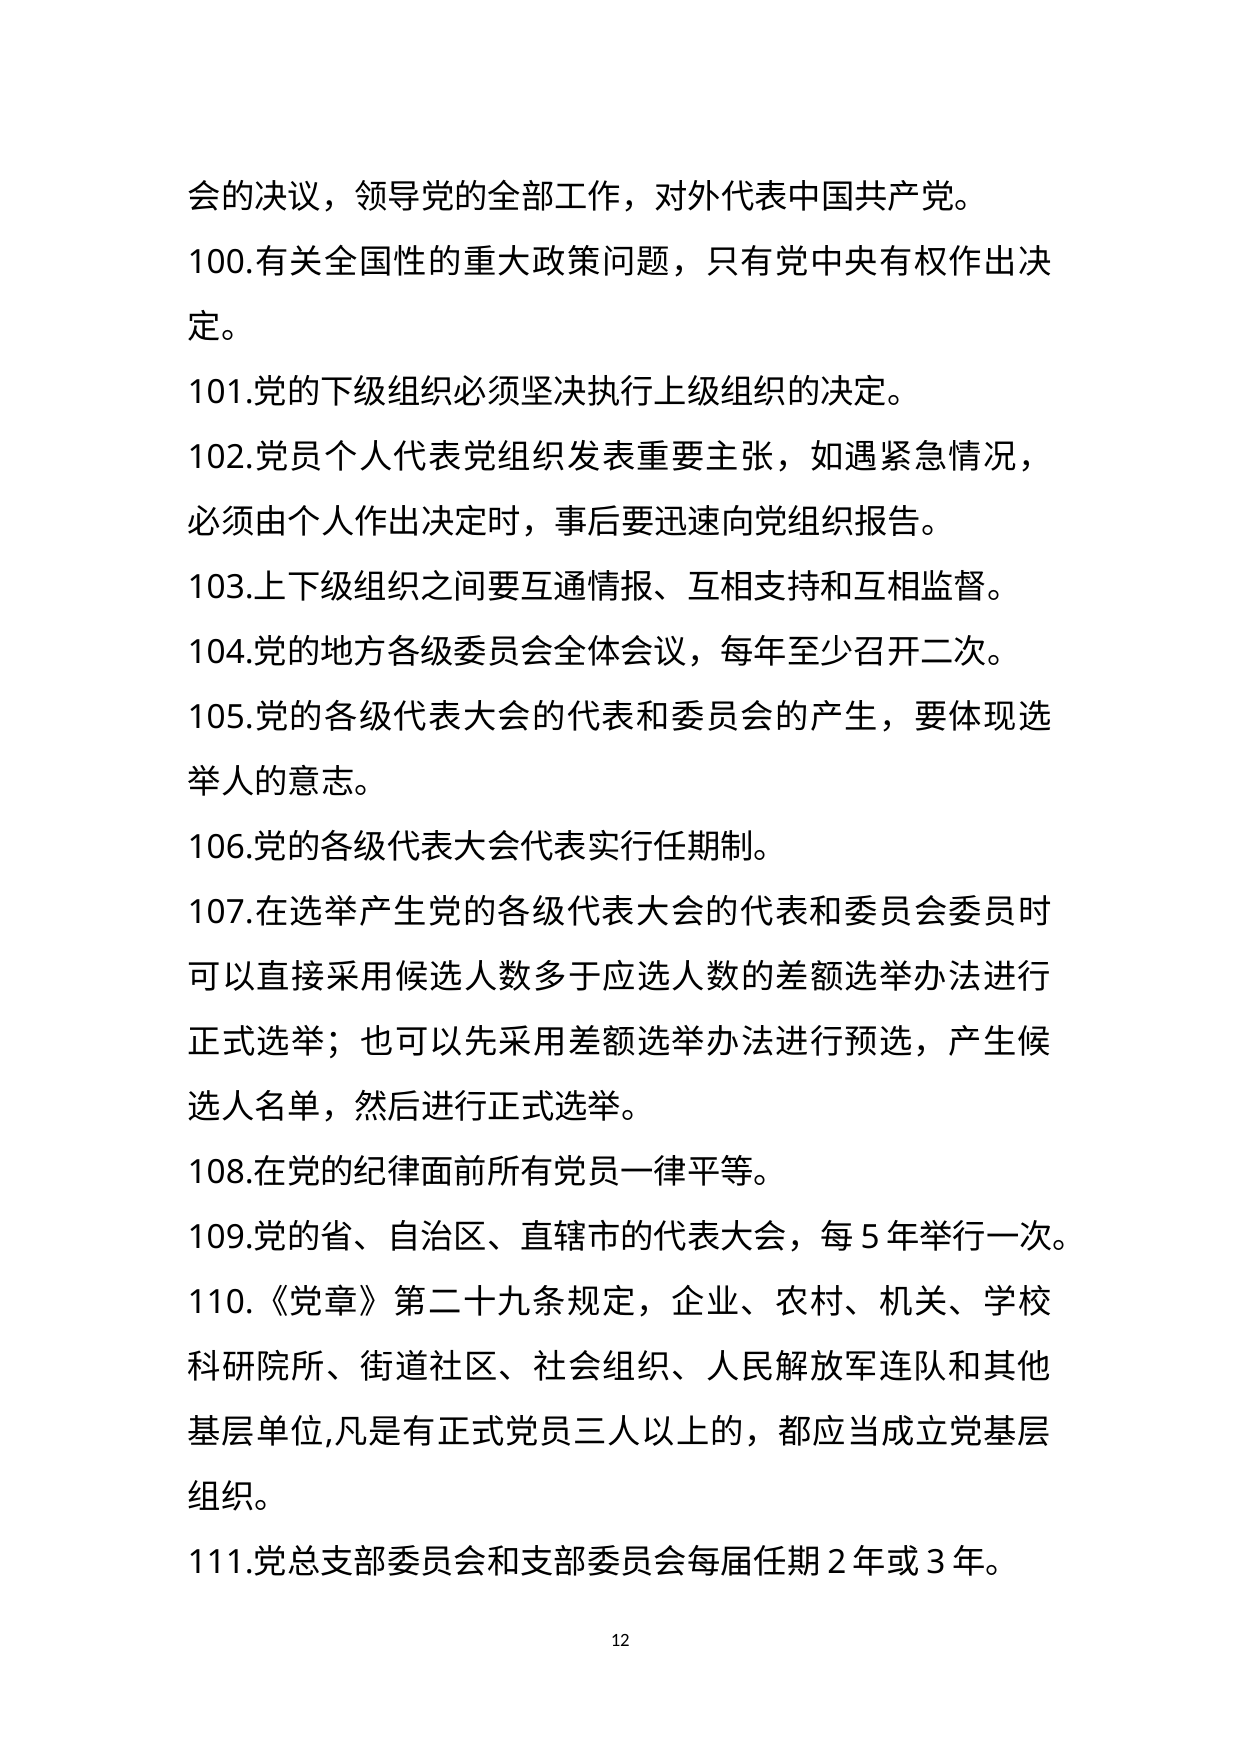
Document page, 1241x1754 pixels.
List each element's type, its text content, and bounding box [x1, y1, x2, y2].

text 100.有关全国性的重大政策问题，只有党中央有权作出决定。 [187, 227, 1053, 357]
text 111.党总支部委员会和支部委员会每届任期2年或3年。 [187, 1527, 1053, 1592]
text 105.党的各级代表大会的代表和委员会的产生，要体现选举人的意志。 [187, 682, 1053, 812]
text 109.党的省、自治区、直辖市的代表大会，每5年举行一次。 [187, 1202, 1053, 1267]
text 101.党的下级组织必须坚决执行上级组织的决定。 [187, 357, 1053, 422]
text 103.上下级组织之间要互通情报、互相支持和互相监督。 [187, 552, 1053, 617]
text 108.在党的纪律面前所有党员一律平等。 [187, 1137, 1053, 1202]
text 104.党的地方各级委员会全体会议，每年至少召开二次。 [187, 617, 1053, 682]
text 106.党的各级代表大会代表实行任期制。 [187, 812, 1053, 877]
text 110.《党章》第二十九条规定，企业、农村、机关、学校、科研院所、街道社区、社会组织、人民解放军连队和其他基层单位,凡是有正式党员三人以上的，都应当成立党基层组织。 [187, 1267, 1053, 1527]
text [187, 162, 1053, 227]
text 102.党员个人代表党组织发表重要主张，如遇紧急情况，必须由个人作出决定时，事后要迅速向党组织报告。 [187, 422, 1053, 552]
text 107.在选举产生党的各级代表大会的代表和委员会委员时，可以直接采用候选人数多于应选人数的差额选举办法进行正式选举；也可以先采用差额选举办法进行预选，产生候选人名单，然后进行正式选举。 [187, 877, 1053, 1137]
